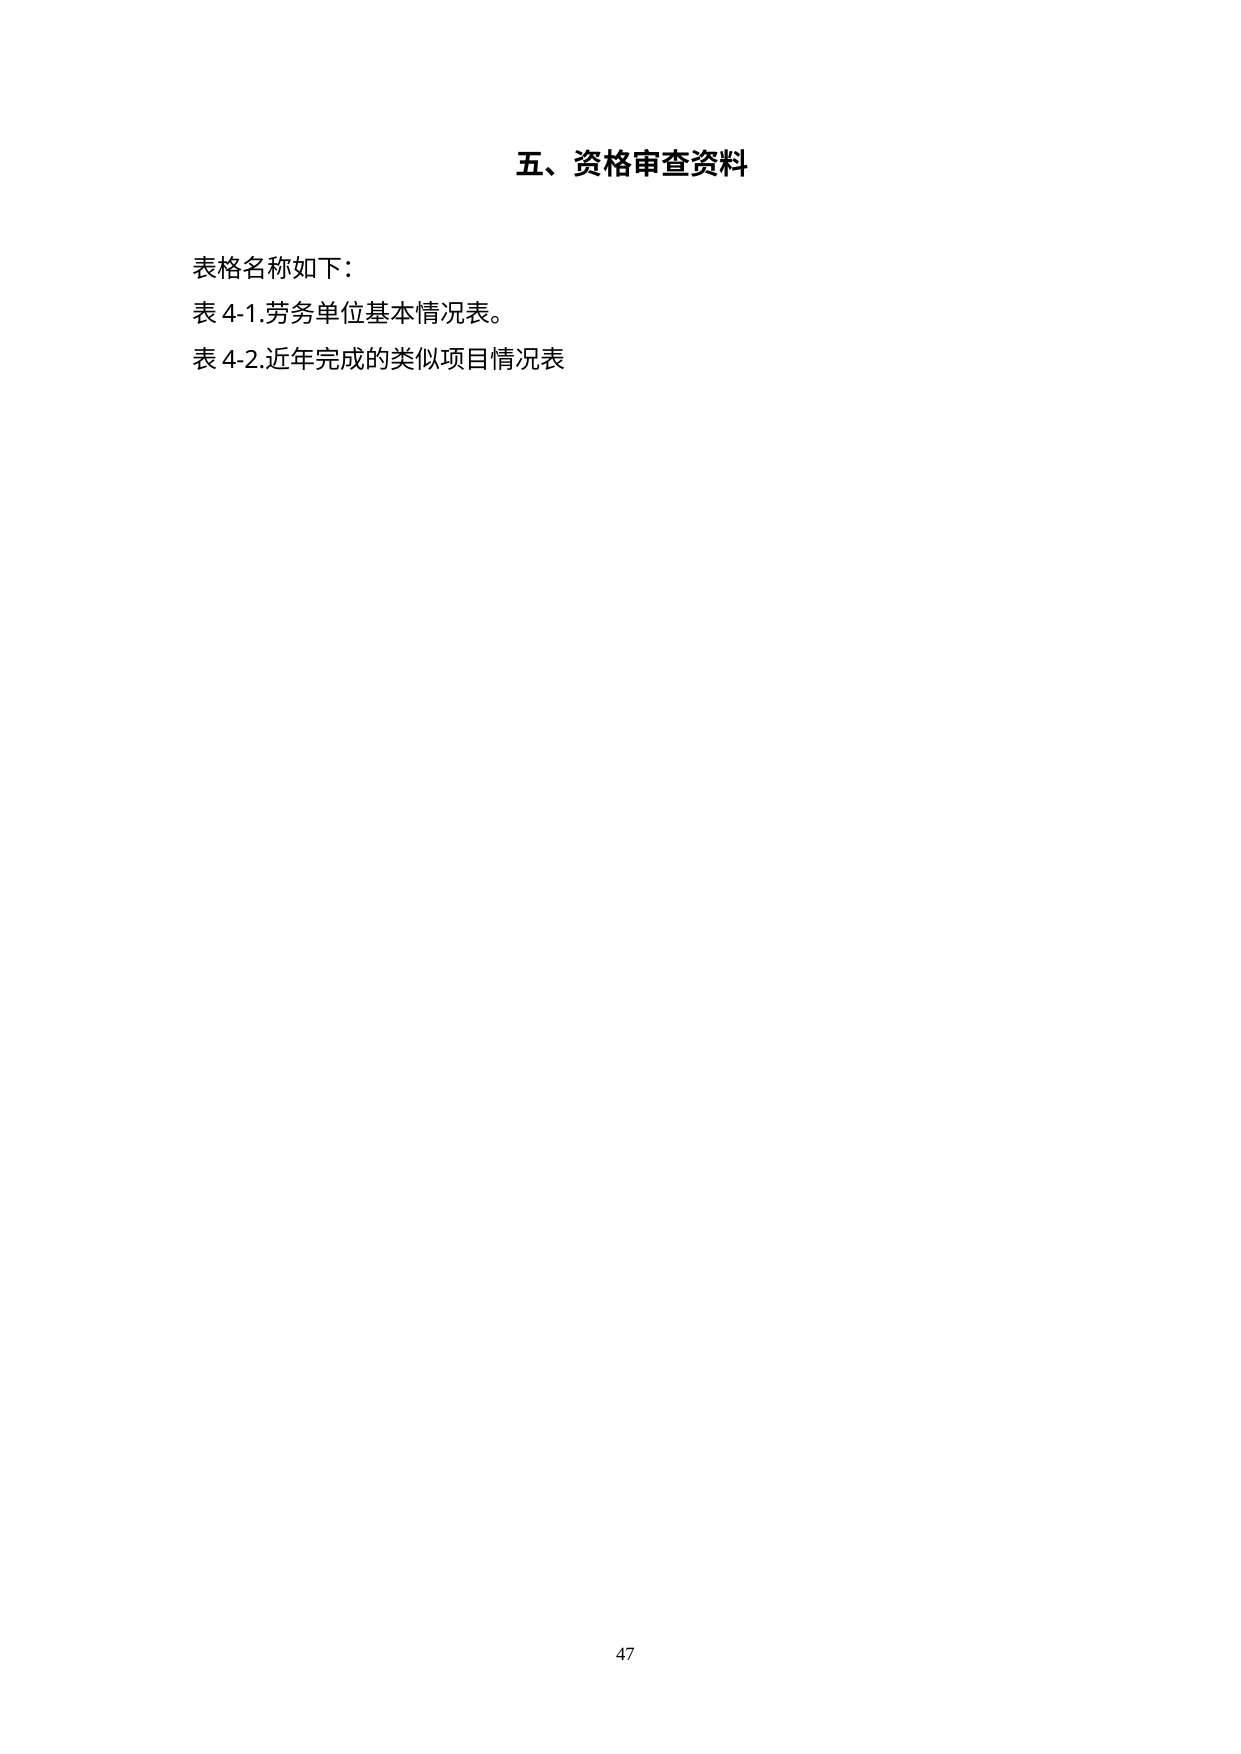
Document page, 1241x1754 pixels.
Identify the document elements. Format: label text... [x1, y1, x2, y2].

subtitle 五、资格审查资料 [142, 129, 1122, 194]
text 表格名称如下： [142, 240, 1122, 286]
text 表4-2.近年完成的类似项目情况表 [142, 332, 1122, 378]
text 表4-1.劳务单位基本情况表。 [142, 286, 1122, 332]
